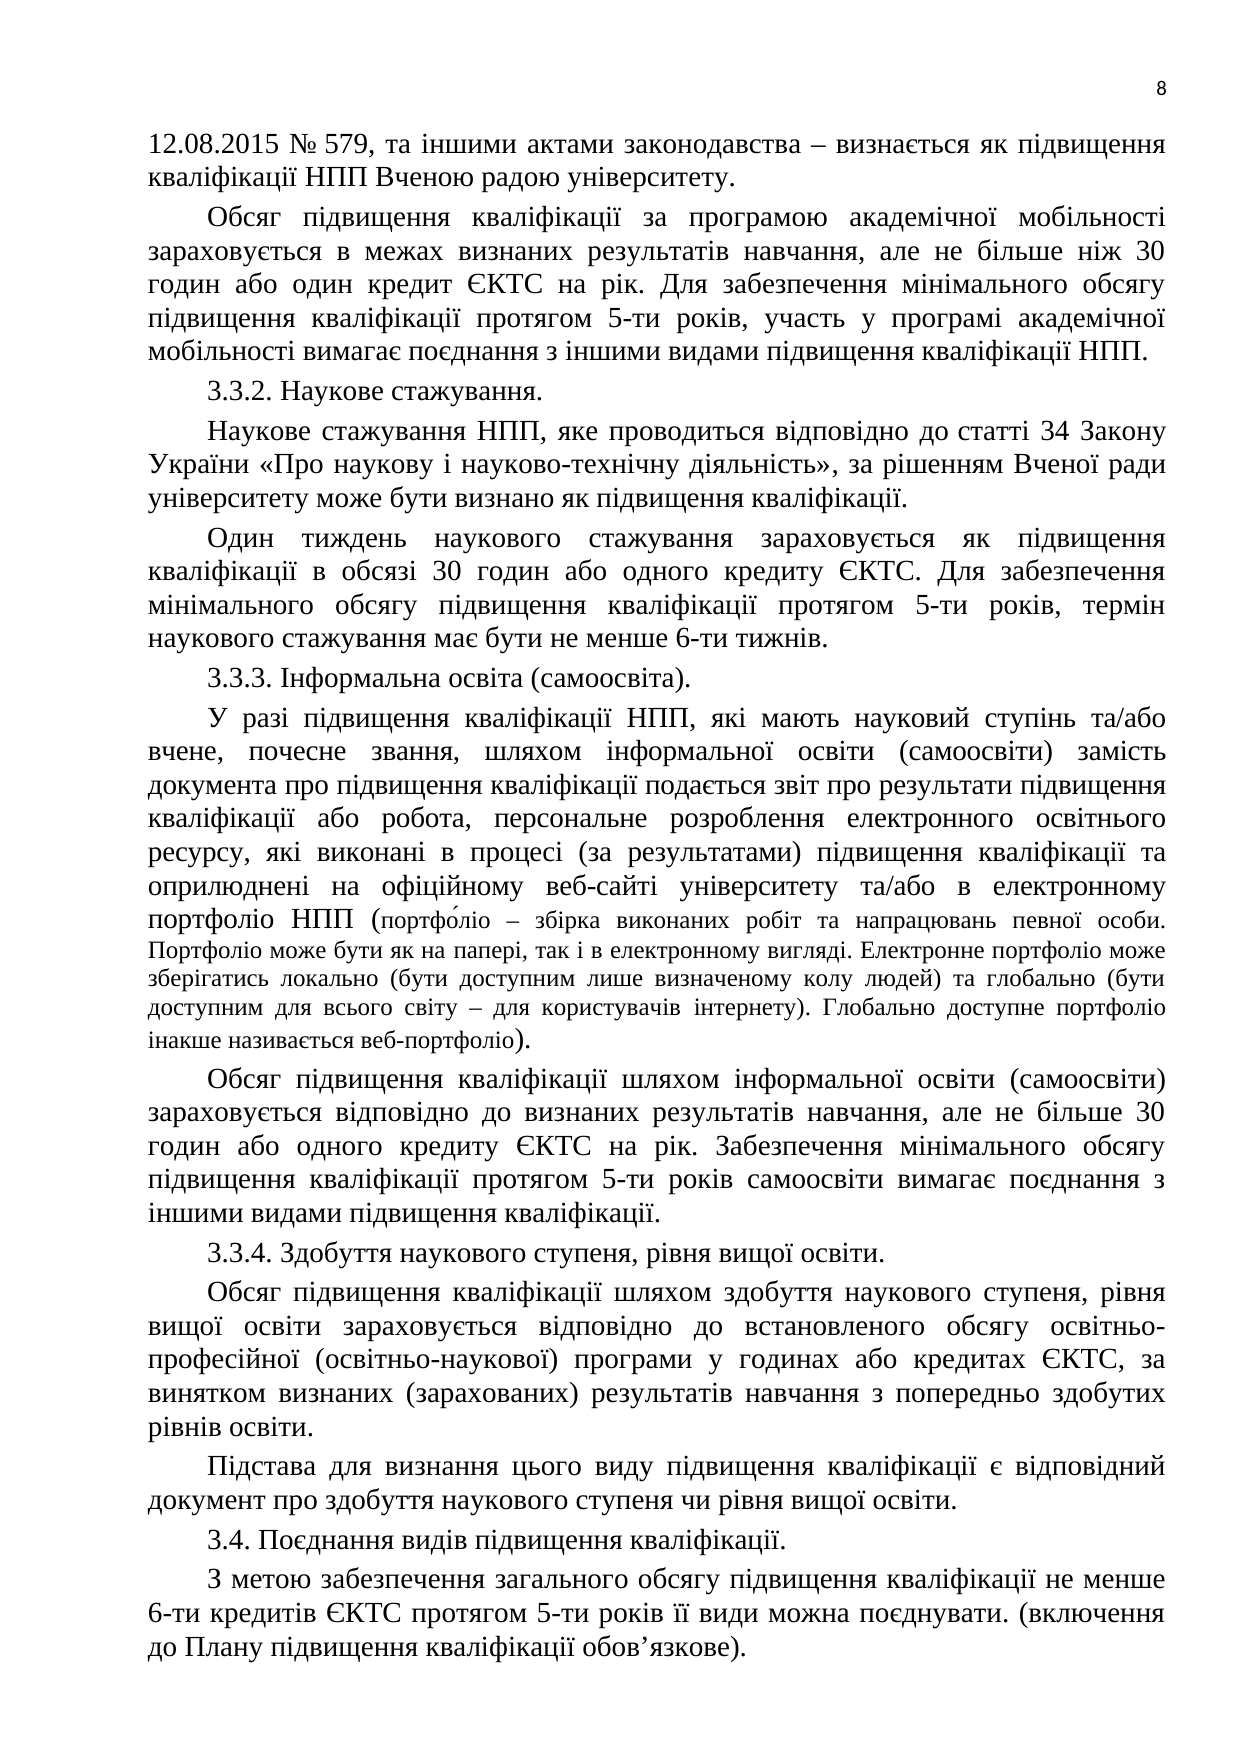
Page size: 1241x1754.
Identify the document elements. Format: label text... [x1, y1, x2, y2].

text Обсяг підвищення кваліфікації шляхом здобуття наукового ступеня, рівня вищої освіти зараховується відповідно до встановленого обсягу освітньо-професійної (освітньо-наукової) програми у годинах або кредитах ЄКТС, за винятком визнаних (зарахованих) результатів навчання з попередньо здобутих рівнів освіти. [148, 1274, 1167, 1442]
text З метою забезпечення загального обсягу підвищення кваліфікації не менше 6-ти кредитів ЄКТС протягом 5-ти років її види можна поєднувати. (включення до Плану підвищення кваліфікації обов’язкове). [148, 1562, 1167, 1662]
text У разі підвищення кваліфікації НПП, які мають науковий ступінь та/або вчене, почесне звання, шляхом інформальної освіти (самоосвіти) замість документа про підвищення кваліфікації подається звіт про результати підвищення кваліфікації або робота, персональне розроблення електронного освітнього ресурсу, які виконані в процесі (за результатами) підвищення кваліфікації та оприлюднені на офіційному веб-сайті університету та/або в електронному портфоліо НПП (портфо́ліо – збірка виконаних робіт та напрацювань певної особи. Портфоліо може бути як на папері, так і в електронному вигляді. Електронне портфоліо може зберігатись локально (бути доступним лише визначеному колу людей) та глобально (бути доступним для всього світу – для користувачів інтернету). Глобально доступне портфоліо інакше називається веб-портфоліо). [148, 700, 1167, 1054]
text Підстава для визнання цього виду підвищення кваліфікації є відповідний документ про здобуття наукового ступеня чи рівня вищої освіти. [148, 1448, 1167, 1516]
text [148, 126, 1167, 193]
text 3.3.2. Наукове стажування. [148, 373, 1167, 407]
text Один тиждень наукового стажування зараховується як підвищення кваліфікації в обсязі 30 годин або одного кредиту ЄКТС. Для забезпечення мінімального обсягу підвищення кваліфікації протягом 5-ти років, термін наукового стажування має бути не менше 6-ти тижнів. [148, 520, 1167, 654]
text 3.4. Поєднання видів підвищення кваліфікації. [148, 1522, 1167, 1555]
text Обсяг підвищення кваліфікації за програмою академічної мобільності зараховується в межах визнаних результатів навчання, але не більше ніж 30 годин або один кредит ЄКТС на рік. Для забезпечення мінімального обсягу підвищення кваліфікації протягом 5-ти років, участь у програмі академічної мобільності вимагає поєднання з іншими видами підвищення кваліфікації НПП. [148, 199, 1167, 367]
text Наукове стажування НПП, яке проводиться відповідно до статті 34 Закону України «Про наукову і науково-технічну діяльність», за рішенням Вченої ради університету може бути визнано як підвищення кваліфікації. [148, 413, 1167, 513]
text 3.3.4. Здобуття наукового ступеня, рівня вищої освіти. [148, 1235, 1167, 1268]
text 3.3.3. Інформальна освіта (самоосвіта). [148, 660, 1167, 694]
text Обсяг підвищення кваліфікації шляхом інформальної освіти (самоосвіти) зараховується відповідно до визнаних результатів навчання, але не більше 30 годин або одного кредиту ЄКТС на рік. Забезпечення мінімального обсягу підвищення кваліфікації протягом 5-ти років самоосвіти вимагає поєднання з іншими видами підвищення кваліфікації. [148, 1061, 1167, 1228]
